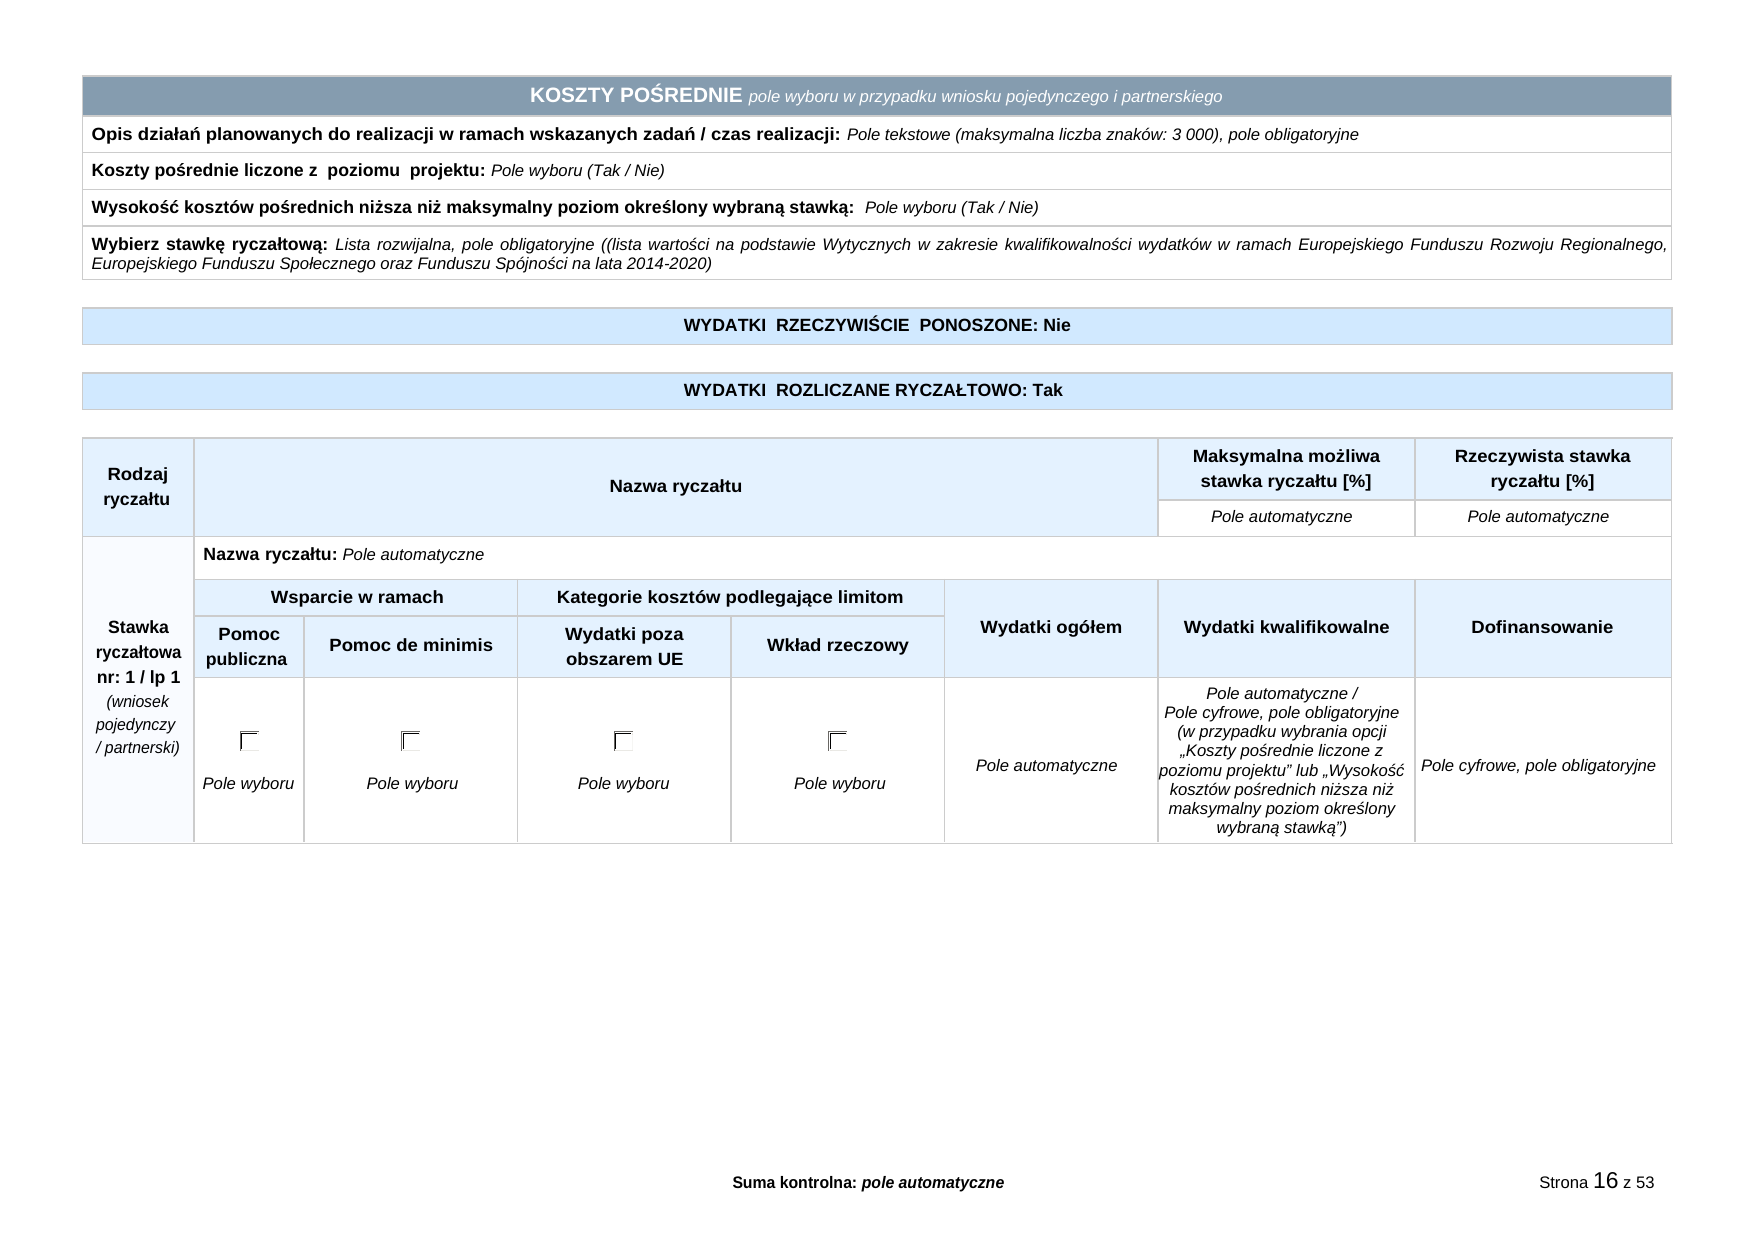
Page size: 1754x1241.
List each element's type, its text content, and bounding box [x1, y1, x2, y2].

table_header Maksymalna możliwa stawka ryczałtu [%] [1159, 439, 1414, 499]
table_cell Pomoc de minimis [305, 617, 517, 677]
table_header KOSZTY POŚREDNIE pole wyboru w przypadku wniosku pojedynczego i partnerskiego [83, 77, 1671, 115]
table_cell Wybierz stawkę ryczałtową: Lista rozwijalna, pole obligatoryjne ((lista wartości na podstawie Wytycznych w zakresie kwalifikowalności wydatków w ramach Europejskiego Funduszu Rozwoju Regionalnego, Europejskiego Funduszu Społecznego oraz Funduszu Spójności na lata 2014-2020) [83, 227, 1671, 279]
table_cell Wysokość kosztów pośrednich niższa niż maksymalny poziom określony wybraną stawką: Pole wyboru (Tak / Nie) [83, 190, 1671, 225]
table_cell Wydatki ogółem [945, 580, 1157, 677]
table_cell Pole automatyczne [1159, 501, 1414, 536]
table_cell Stawka ryczałtowa nr: 1 / lp 1 (wniosek pojedynczy / partnerski) [83, 537, 193, 842]
table_header Nazwa ryczałtu [195, 439, 1157, 536]
table_cell Pole automatyczne [945, 678, 1157, 842]
table_cell Pole wyboru [518, 678, 730, 842]
table_cell Pomoc publiczna [195, 617, 303, 677]
table_cell Pole wyboru [195, 678, 303, 842]
table_cell Wydatki poza obszarem UE [518, 617, 730, 677]
table_header Rodzaj ryczałtu [83, 439, 193, 536]
table_cell Pole wyboru [732, 678, 944, 842]
table_cell Wkład rzeczowy [732, 617, 944, 677]
table_cell Dofinansowanie [1416, 580, 1671, 677]
table_cell Pole wyboru [305, 678, 517, 842]
table_cell Pole automatyczne [1416, 501, 1671, 536]
table_cell Wsparcie w ramach [195, 580, 517, 615]
table_header Rzeczywista stawka ryczałtu [%] [1416, 439, 1671, 499]
table_cell Opis działań planowanych do realizacji w ramach wskazanych zadań / czas realizacji: Pole tekstowe (maksymalna liczba znaków: 3 000), pole obligatoryjne [83, 117, 1671, 152]
table_cell Pole automatyczne / Pole cyfrowe, pole obligatoryjne (w przypadku wybrania opcji „Koszty pośrednie liczone z poziomu projektu” lub „Wysokość kosztów pośrednich niższa niż maksymalny poziom określony wybraną stawką”) [1159, 678, 1414, 842]
table_cell Kategorie kosztów podlegające limitom [518, 580, 944, 615]
table_cell Wydatki kwalifikowalne [1159, 580, 1414, 677]
table_cell Koszty pośrednie liczone z poziomu projektu: Pole wyboru (Tak / Nie) [83, 153, 1671, 188]
table_cell Pole cyfrowe, pole obligatoryjne [1416, 678, 1671, 842]
table_cell Nazwa ryczałtu: Pole automatyczne [195, 537, 1671, 578]
